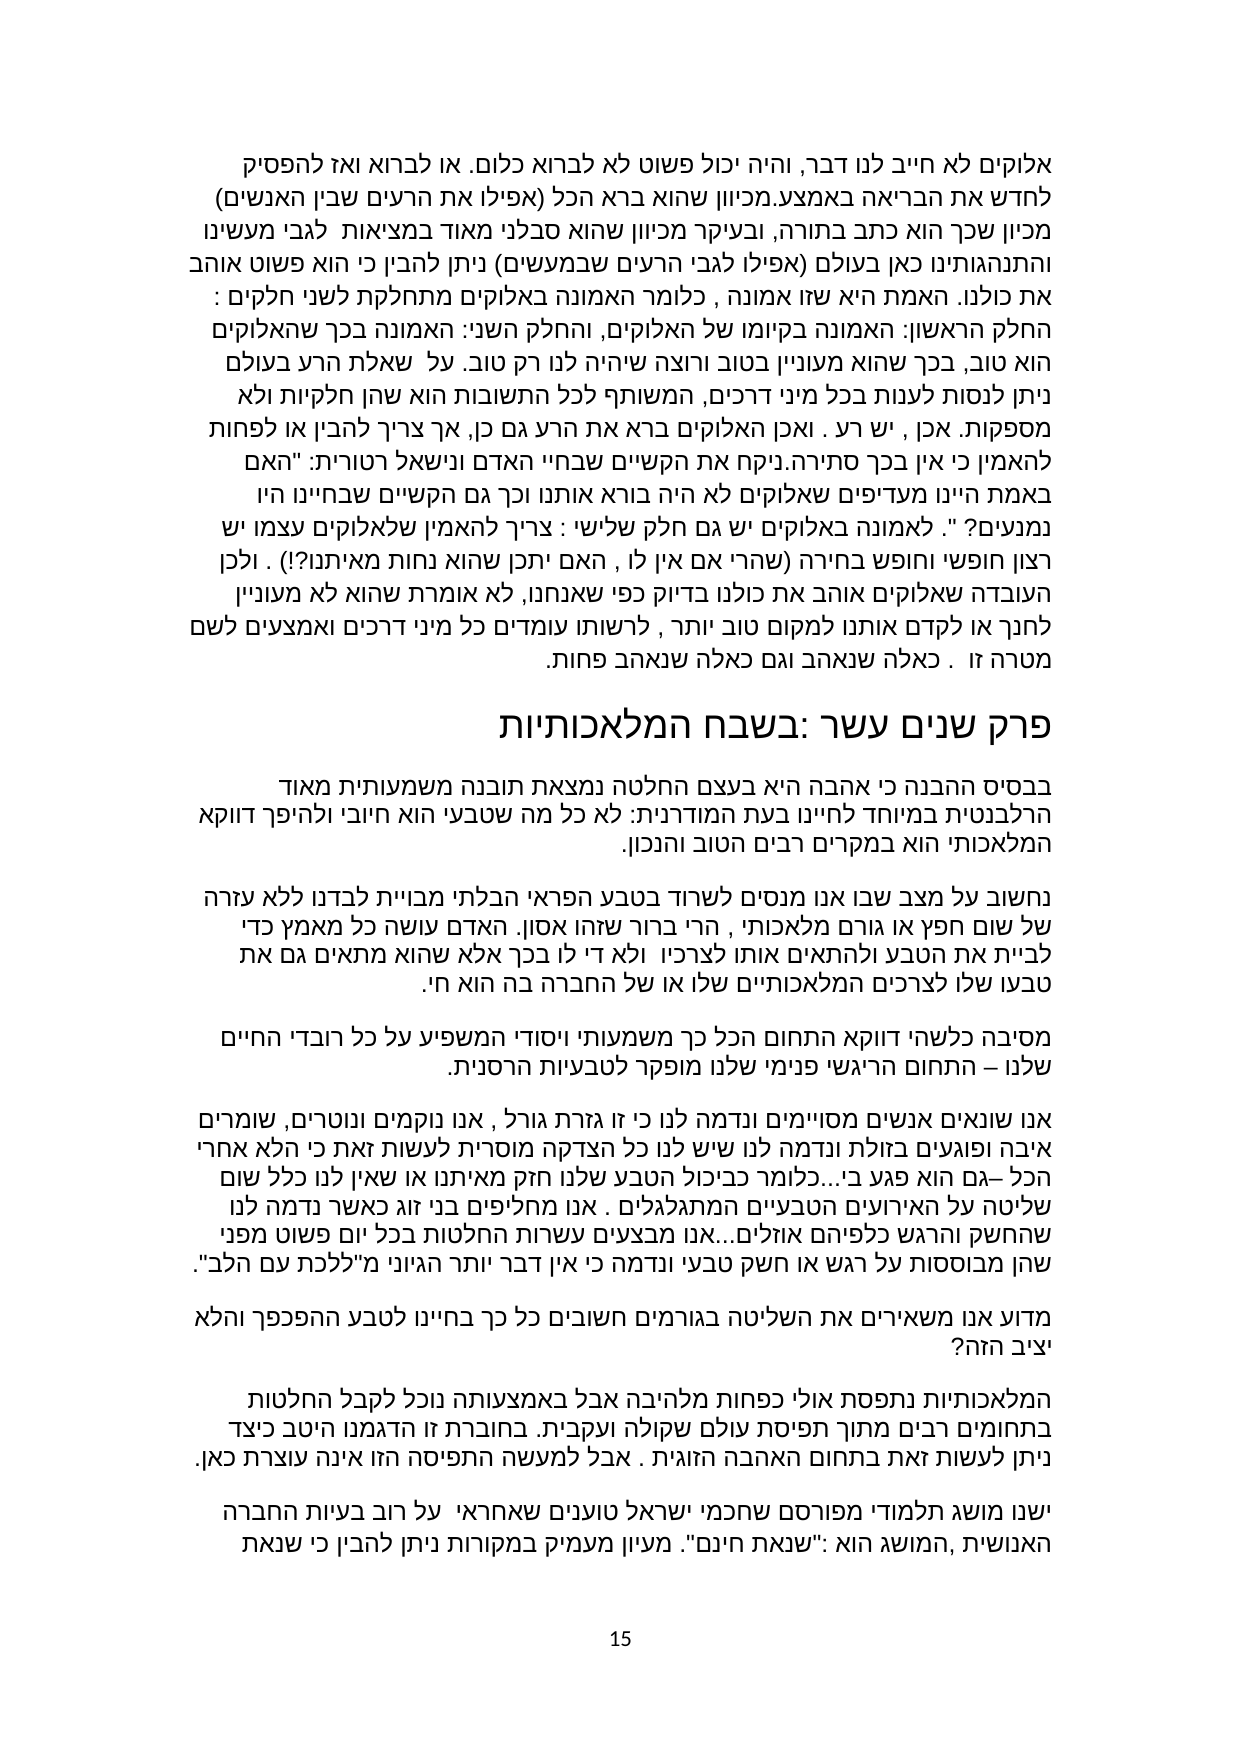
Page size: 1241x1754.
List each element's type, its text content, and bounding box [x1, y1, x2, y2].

text המלאכותיות נתפסת אולי כפחות מלהיבה אבל באמצעותה נוכל לקבל החלטות בתחומים רבים מתוך תפיסת עולם שקולה ועקבית. בחוברת זו הדגמנו היטב כיצד ניתן לעשות זאת בתחום האהבה הזוגית . אבל למעשה התפיסה הזו אינה עוצרת כאן. [187, 1385, 1053, 1471]
text אנו שונאים אנשים מסויימים ונדמה לנו כי זו גזרת גורל , אנו נוקמים ונוטרים, שומרים איבה ופוגעים בזולת ונדמה לנו שיש לנו כל הצדקה מוסרית לעשות זאת כי הלא אחרי הכל –גם הוא פגע בי...כלומר כביכול הטבע שלנו חזק מאיתנו או שאין לנו כלל שום שליטה על האירועים הטבעיים המתגלגלים . אנו מחליפים בני זוג כאשר נדמה לנו שהחשק והרגש כלפיהם אוזלים...אנו מבצעים עשרות החלטות בכל יום פשוט מפני שהן מבוססות על רגש או חשק טבעי ונדמה כי אין דבר יותר הגיוני מ"ללכת עם הלב". [187, 1105, 1053, 1278]
text מסיבה כלשהי דווקא התחום הכל כך משמעותי ויסודי המשפיע על כל רובדי החיים שלנו – התחום הריגשי פנימי שלנו מופקר לטבעיות הרסנית. [187, 1023, 1053, 1080]
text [187, 1496, 1053, 1558]
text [187, 150, 1053, 674]
text נחשוב על מצב שבו אנו מנסים לשרוד בטבע הפראי הבלתי מבויית לבדנו ללא עזרה של שום חפץ או גורם מלאכותי , הרי ברור שזהו אסון. האדם עושה כל מאמץ כדי לביית את הטבע ולהתאים אותו לצרכיו ולא די לו בכך אלא שהוא מתאים גם את טבעו שלו לצרכים המלאכותיים שלו או של החברה בה הוא חי. [187, 883, 1053, 998]
text מדוע אנו משאירים את השליטה בגורמים חשובים כל כך בחיינו לטבע ההפכפך והלא יציב הזה? [187, 1303, 1053, 1360]
text פרק שנים עשר :בשבח המלאכותיות [187, 703, 1053, 746]
text בבסיס ההבנה כי אהבה היא בעצם החלטה נמצאת תובנה משמעותית מאוד הרלבנטית במיוחד לחיינו בעת המודרנית: לא כל מה שטבעי הוא חיובי ולהיפך דווקא המלאכותי הוא במקרים רבים הטוב והנכון. [187, 771, 1053, 858]
